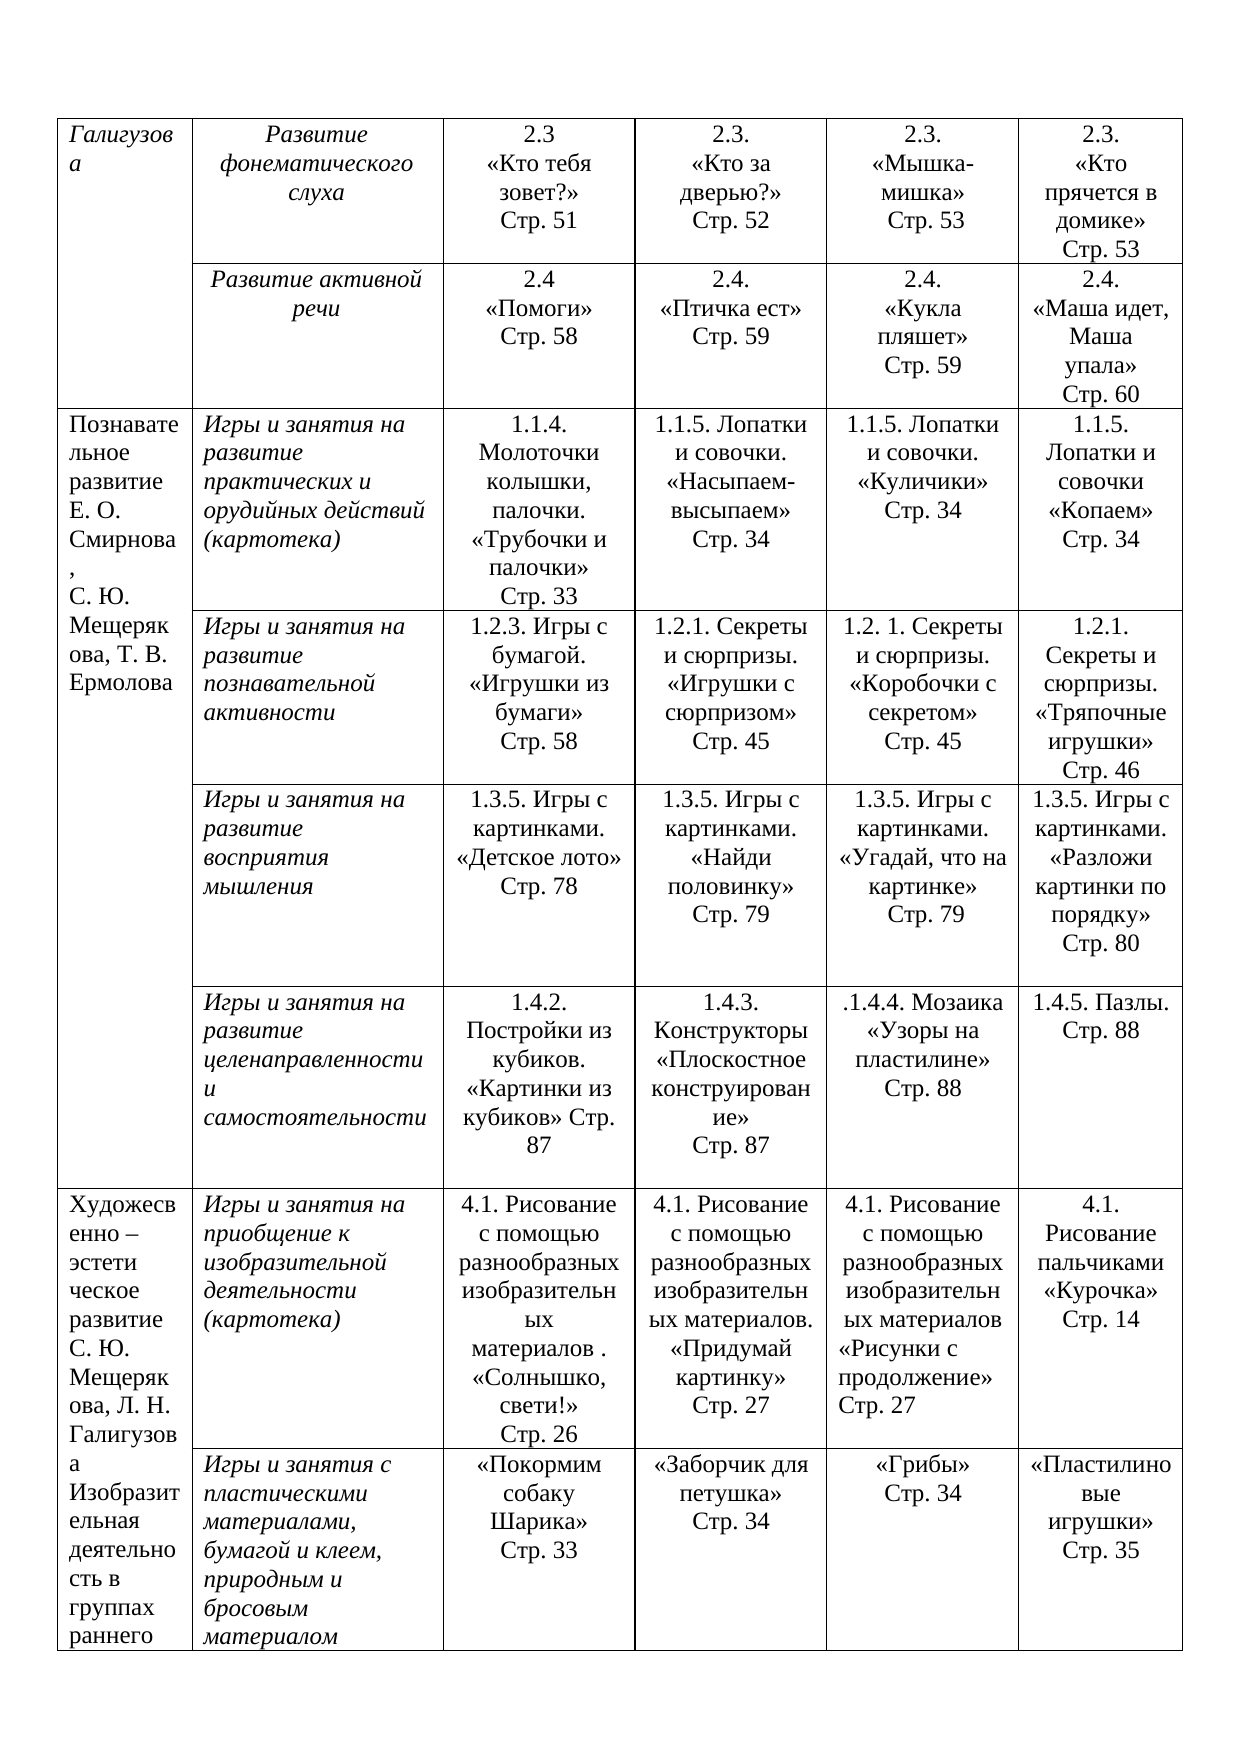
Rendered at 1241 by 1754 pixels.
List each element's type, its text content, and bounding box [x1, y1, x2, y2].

table_cell Развитие активной речи [193, 264, 443, 408]
table_cell Игры и занятия на развитие практических и орудийных действий (картотека) [193, 409, 443, 610]
table_cell Развитие фонематического слуха [193, 119, 443, 263]
table_cell Игры и занятия на развитие целенаправленности и самостоятельности [193, 987, 443, 1188]
table_cell 1.2.1. Секреты и сюрпризы. «Игрушки с сюрпризом» Стр. 45 [636, 611, 826, 783]
table_cell «Покормим собаку Шарика» Стр. 33 [444, 1449, 634, 1650]
table_cell 4.1. Рисование с помощью разнообразных изобразительных материалов. «Придумай картинку» Стр. 27 [636, 1189, 826, 1448]
table_cell 1.1.5. Лопатки и совочки. «Куличики» Стр. 34 [827, 409, 1018, 610]
table_cell 2.3 «Кто тебя зовет?» Стр. 51 [444, 119, 634, 263]
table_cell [58, 119, 192, 408]
table_cell Познавательное развитие Е. О. Смирнова, С. Ю. Мещерякова, Т. В. Ермолова [58, 409, 192, 1188]
table_cell Игры и занятия с пластическими материалами, бумагой и клеем, природным и бросовым материалом [193, 1449, 443, 1650]
table_cell 1.3.5. Игры с картинками. «Найди половинку» Стр. 79 [636, 785, 826, 986]
table_cell 1.4.5. Пазлы. Стр. 88 [1019, 987, 1182, 1188]
table_cell 2.4. «Кукла пляшет» Стр. 59 [827, 264, 1018, 408]
table_cell 1.1.5. Лопатки и совочки «Копаем» Стр. 34 [1019, 409, 1182, 610]
table_cell Игры и занятия на приобщение к изобразительной деятельности (картотека) [193, 1189, 443, 1448]
table_cell 1.2.1. Секреты и сюрпризы. «Тряпочные игрушки» Стр. 46 [1019, 611, 1182, 783]
table_cell 4.1. Рисование пальчиками «Курочка» Стр. 14 [1019, 1189, 1182, 1448]
table_cell Художесвенно –эстети ческое развитие С. Ю. Мещерякова, Л. Н. Галигузова Изобразительная деятельность в группах раннего возраста С. В. Кахнович [58, 1189, 192, 1650]
table_cell 2.3. «Кто прячется в домике» Стр. 53 [1019, 119, 1182, 263]
table_cell 4.1. Рисование с помощью разнообразных изобразительных материалов «Рисунки с продолжение» Стр. 27 [827, 1189, 1018, 1448]
table_cell 2.4. «Маша идет, Маша упала» Стр. 60 [1019, 264, 1182, 408]
table_cell 1.3.5. Игры с картинками. «Разложи картинки по порядку» Стр. 80 [1019, 785, 1182, 986]
table_cell 1.4.3. Конструкторы «Плоскостное конструирование» Стр. 87 [636, 987, 826, 1188]
table_cell 1.3.5. Игры с картинками. «Детское лото» Стр. 78 [444, 785, 634, 986]
table_cell 4.1. Рисование с помощью разнообразных изобразительных материалов . «Солнышко, свети!» Стр. 26 [444, 1189, 634, 1448]
table_cell 1.4.2. Постройки из кубиков. «Картинки из кубиков» Стр. 87 [444, 987, 634, 1188]
table_cell Игры и занятия на развитие познавательной активности [193, 611, 443, 783]
table_cell 1.3.5. Игры с картинками. «Угадай, что на картинке» Стр. 79 [827, 785, 1018, 986]
table_cell 2.3. «Кто за дверью?» Стр. 52 [636, 119, 826, 263]
table_cell 1.2.3. Игры с бумагой. «Игрушки из бумаги» Стр. 58 [444, 611, 634, 783]
table_cell «Заборчик для петушка» Стр. 34 [636, 1449, 826, 1650]
table_cell «Грибы» Стр. 34 [827, 1449, 1018, 1650]
table_cell Игры и занятия на развитие восприятия мышления [193, 785, 443, 986]
table_cell 2.4. «Птичка ест» Стр. 59 [636, 264, 826, 408]
table_cell 1.1.5. Лопатки и совочки. «Насыпаем-высыпаем» Стр. 34 [636, 409, 826, 610]
table_cell 2.3. «Мышка-мишка» Стр. 53 [827, 119, 1018, 263]
table_cell 1.1.4. Молоточки колышки, палочки. «Трубочки и палочки» Стр. 33 [444, 409, 634, 610]
table_cell .1.4.4. Мозаика «Узоры на пластилине» Стр. 88 [827, 987, 1018, 1188]
table_cell 2.4 «Помоги» Стр. 58 [444, 264, 634, 408]
table_cell 1.2. 1. Секреты и сюрпризы. «Коробочки с секретом» Стр. 45 [827, 611, 1018, 783]
table_cell «Пластилиновые игрушки» Стр. 35 [1019, 1449, 1182, 1650]
